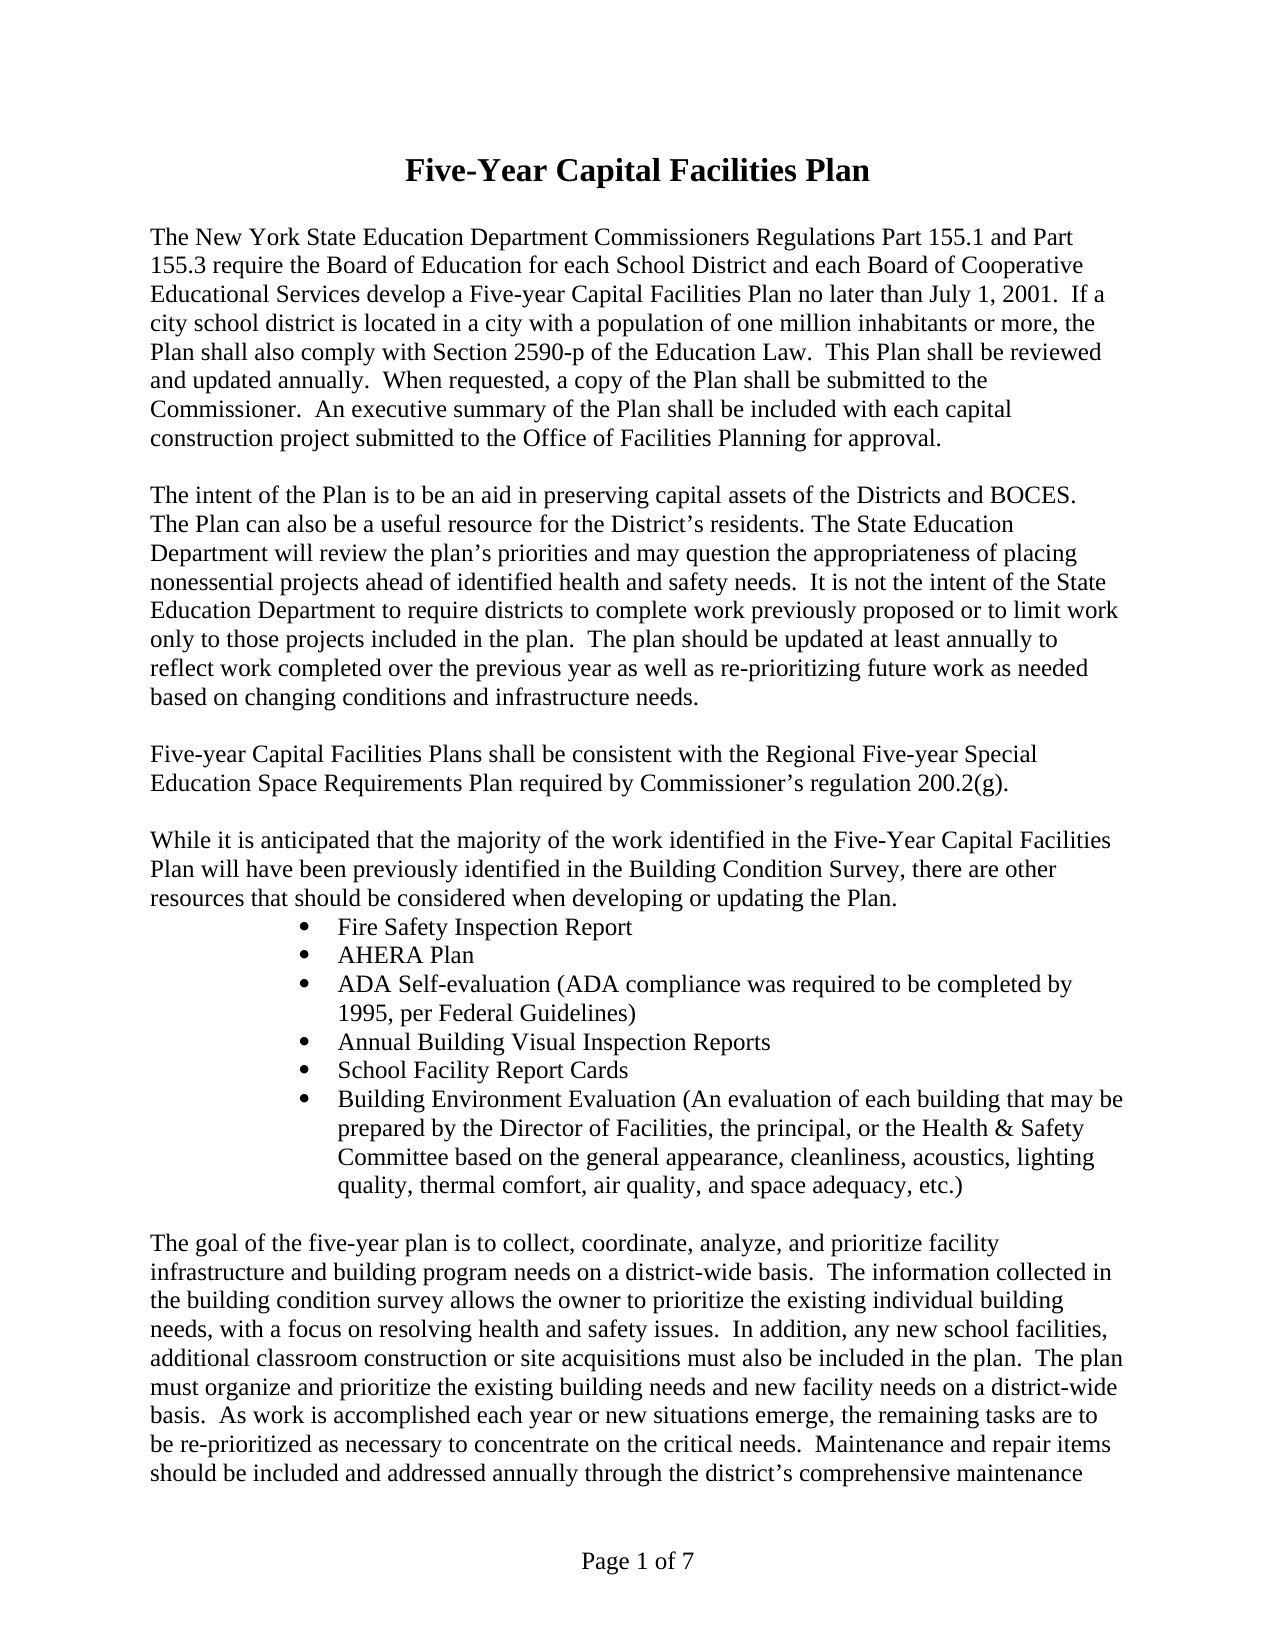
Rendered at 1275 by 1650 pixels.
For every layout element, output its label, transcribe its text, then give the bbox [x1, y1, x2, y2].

text While it is anticipated that the majority of the work identified in the Five-Year Capital Facilities Plan will have been previously identified in the Building Condition Survey, there are other resources that should be considered when developing or updating the Plan. [150, 826, 1125, 912]
list Building Environment Evaluation (An evaluation of each building that may be prepared by the Director of Facilities, the principal, or the Health & Safety Committee based on the general appearance, cleanliness, acoustics, lighting quality, thermal comfort, air quality, and space adequacy, etc.) [300, 1084, 1125, 1199]
text The intent of the Plan is to be an aid in preserving capital assets of the Districts and BOCES. The Plan can also be a useful resource for the District’s residents. The State Education Department will review the plan’s priorities and may question the appropriateness of placing nonessential projects ahead of identified health and safety needs. It is not the intent of the State Education Department to require districts to complete work previously proposed or to limit work only to those projects included in the plan. The plan should be updated at least annually to reflect work completed over the previous year as well as re-prioritizing future work as needed based on changing conditions and infrastructure needs. [150, 481, 1125, 711]
text The New York State Education Department Commissioners Regulations Part 155.1 and Part 155.3 require the Board of Education for each School District and each Board of Cooperative Educational Services develop a Five-year Capital Facilities Plan no later than July 1, 2001. If a city school district is located in a city with a population of one million inhabitants or more, the Plan shall also comply with Section 2590-p of the Education Law. This Plan shall be reviewed and updated annually. When requested, a copy of the Plan shall be submitted to the Commissioner. An executive summary of the Plan shall be included with each capital construction project submitted to the Office of Facilities Planning for approval. [150, 222, 1125, 452]
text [150, 1228, 1125, 1487]
list AHERA Plan [300, 941, 1125, 969]
list ADA Self-evaluation (ADA compliance was required to be completed by 1995, per Federal Guidelines) [300, 969, 1125, 1027]
text Five-year Capital Facilities Plans shall be consistent with the Regional Five-year Special Education Space Requirements Plan required by Commissioner’s regulation 200.2(g). [150, 739, 1125, 797]
list Fire Safety Inspection Report [300, 912, 1125, 941]
list Annual Building Visual Inspection Reports [300, 1027, 1125, 1056]
list School Facility Report Cards [150, 1056, 1125, 1084]
title Five-Year Capital Facilities Plan [150, 150, 1125, 188]
